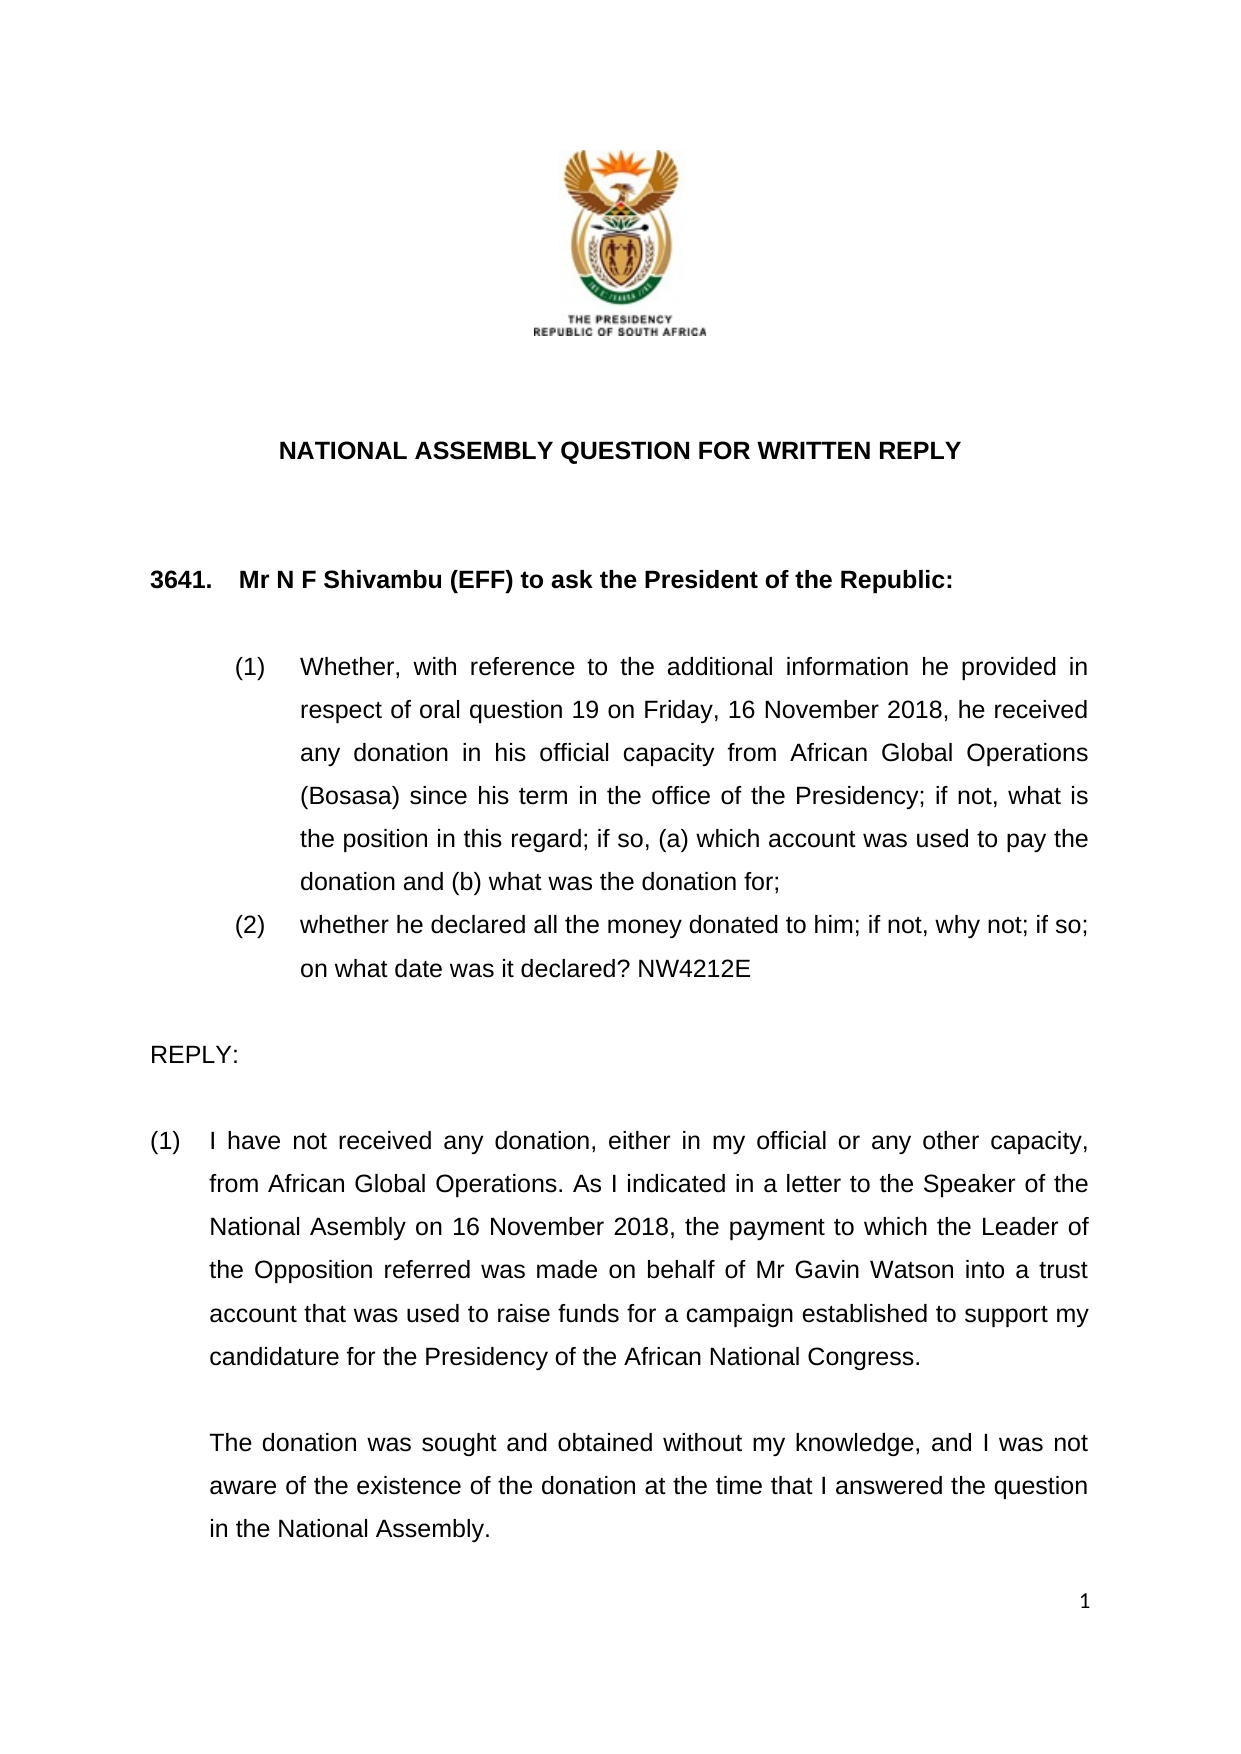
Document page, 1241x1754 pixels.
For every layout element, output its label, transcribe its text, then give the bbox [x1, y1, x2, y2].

text REPLY: [150, 1040, 1090, 1069]
picture [534, 150, 707, 336]
text NATIONAL ASSEMBLY QUESTION FOR WRITTEN REPLY [150, 436, 1090, 465]
list I have not received any donation, either in my official or any other capacity, from African Global Operations. As I indicated in a letter to the Speaker of the National Asembly on 16 November 2018, the payment to which the Leader of the Opposition referred was made on behalf of Mr Gavin Watson into a trust account that was used to raise funds for a campaign established to support my candidature for the Presidency of the African National Congress. [150, 1126, 1090, 1371]
text 3641. Mr N F Shivambu (EFF) to ask the President of the Republic: [150, 566, 1090, 594]
text (1) Whether, with reference to the additional information he provided in respect of oral question 19 on Friday, 16 November 2018, he received any donation in his official capacity from African Global Operations (Bosasa) since his term in the office of the Presidency; if not, what is the position in this regard; if so, (a) which account was used to pay the donation and (b) what was the donation for; [234, 652, 1090, 896]
text (2) whether he declared all the money donated to him; if not, why not; if so; on what date was it declared? NW4212E [234, 911, 1090, 982]
list The donation was sought and obtained without my knowledge, and I was not aware of the existence of the donation at the time that I answered the question in the National Assembly. [209, 1428, 1090, 1543]
